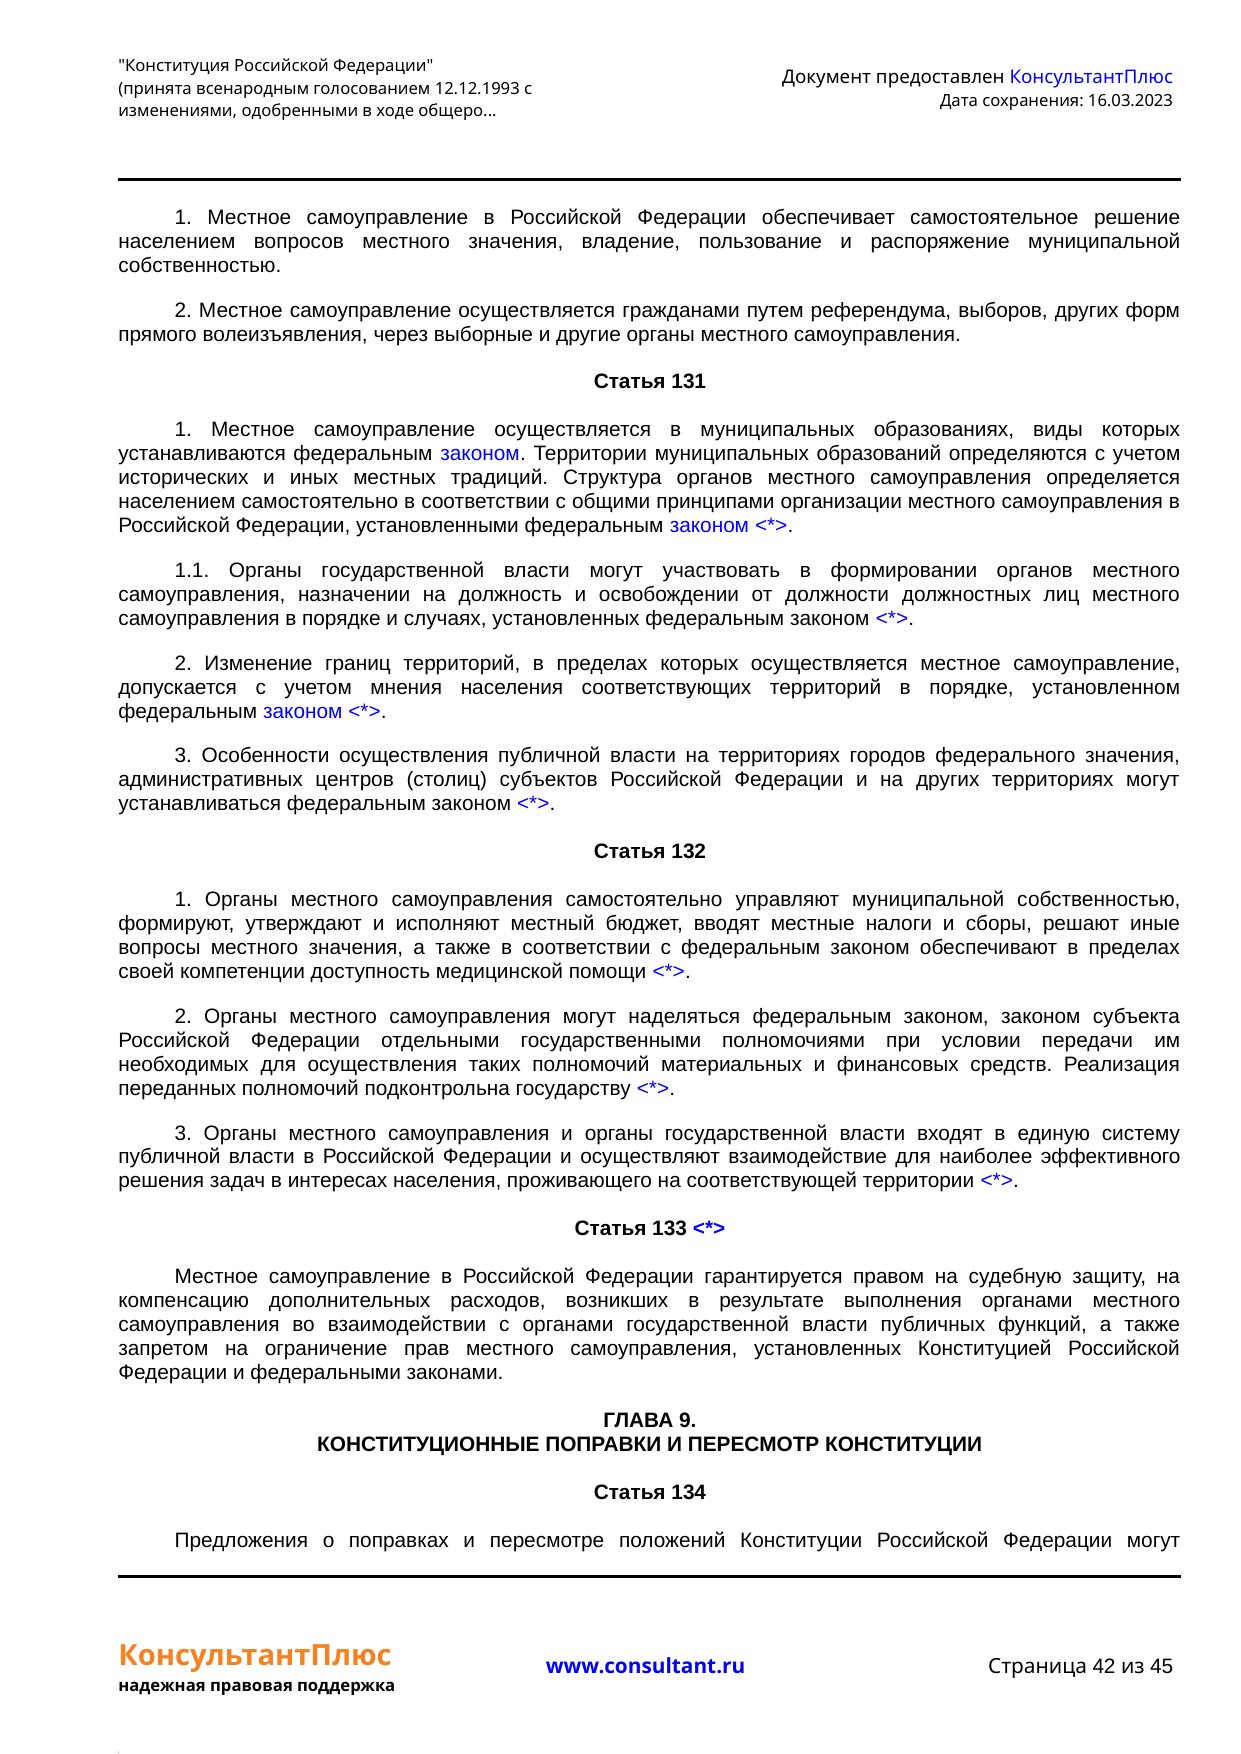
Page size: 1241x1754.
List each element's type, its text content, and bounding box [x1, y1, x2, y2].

title Статья 132 [118, 839, 1181, 863]
title КОНСТИТУЦИОННЫЕ ПОПРАВКИ И ПЕРЕСМОТР КОНСТИТУЦИИ [118, 1432, 1181, 1456]
text Местное самоуправление в Российской Федерации гарантируется правом на судебную защиту, на компенсацию дополнительных расходов, возникших в результате выполнения органами местного самоуправления во взаимодействии с органами государственной власти публичных функций, а также запретом на ограничение прав местного самоуправления, установленных Конституцией Российской Федерации и федеральными законами. [118, 1264, 1181, 1384]
title Статья 131 [118, 369, 1181, 393]
text 2. Изменение границ территорий, в пределах которых осуществляется местное самоуправление, допускается с учетом мнения населения соответствующих территорий в порядке, установленном федеральным законом <*>. [118, 651, 1181, 722]
text 2. Органы местного самоуправления могут наделяться федеральным законом, законом субъекта Российской Федерации отдельными государственными полномочиями при условии передачи им необходимых для осуществления таких полномочий материальных и финансовых средств. Реализация переданных полномочий подконтрольна государству <*>. [118, 1004, 1181, 1099]
text 1. Органы местного самоуправления самостоятельно управляют муниципальной собственностью, формируют, утверждают и исполняют местный бюджет, вводят местные налоги и сборы, решают иные вопросы местного значения, а также в соответствии с федеральным законом обеспечивают в пределах своей компетенции доступность медицинской помощи <*>. [118, 887, 1181, 983]
title Статья 133 <*> [118, 1216, 1181, 1240]
text 3. Органы местного самоуправления и органы государственной власти входят в единую систему публичной власти в Российской Федерации и осуществляют взаимодействие для наиболее эффективного решения задач в интересах населения, проживающего на соответствующей территории <*>. [118, 1120, 1181, 1192]
text 3. Особенности осуществления публичной власти на территориях городов федерального значения, административных центров (столиц) субъектов Российской Федерации и на других территориях могут устанавливаться федеральным законом <*>. [118, 743, 1181, 815]
title ГЛАВА 9. [118, 1408, 1181, 1432]
text 1. Местное самоуправление осуществляется в муниципальных образованиях, виды которых устанавливаются федеральным законом. Территории муниципальных образований определяются с учетом исторических и иных местных традиций. Структура органов местного самоуправления определяется населением самостоятельно в соответствии с общими принципами организации местного самоуправления в Российской Федерации, установленными федеральным законом <*>. [118, 417, 1181, 537]
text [118, 1528, 1181, 1552]
text 2. Местное самоуправление осуществляется гражданами путем референдума, выборов, других форм прямого волеизъявления, через выборные и другие органы местного самоуправления. [118, 297, 1181, 345]
title Статья 134 [118, 1480, 1181, 1504]
text 1.1. Органы государственной власти могут участвовать в формировании органов местного самоуправления, назначении на должность и освобождении от должности должностных лиц местного самоуправления в порядке и случаях, установленных федеральным законом <*>. [118, 558, 1181, 630]
text 1. Местное самоуправление в Российской Федерации обеспечивает самостоятельное решение населением вопросов местного значения, владение, пользование и распоряжение муниципальной собственностью. [118, 205, 1181, 277]
